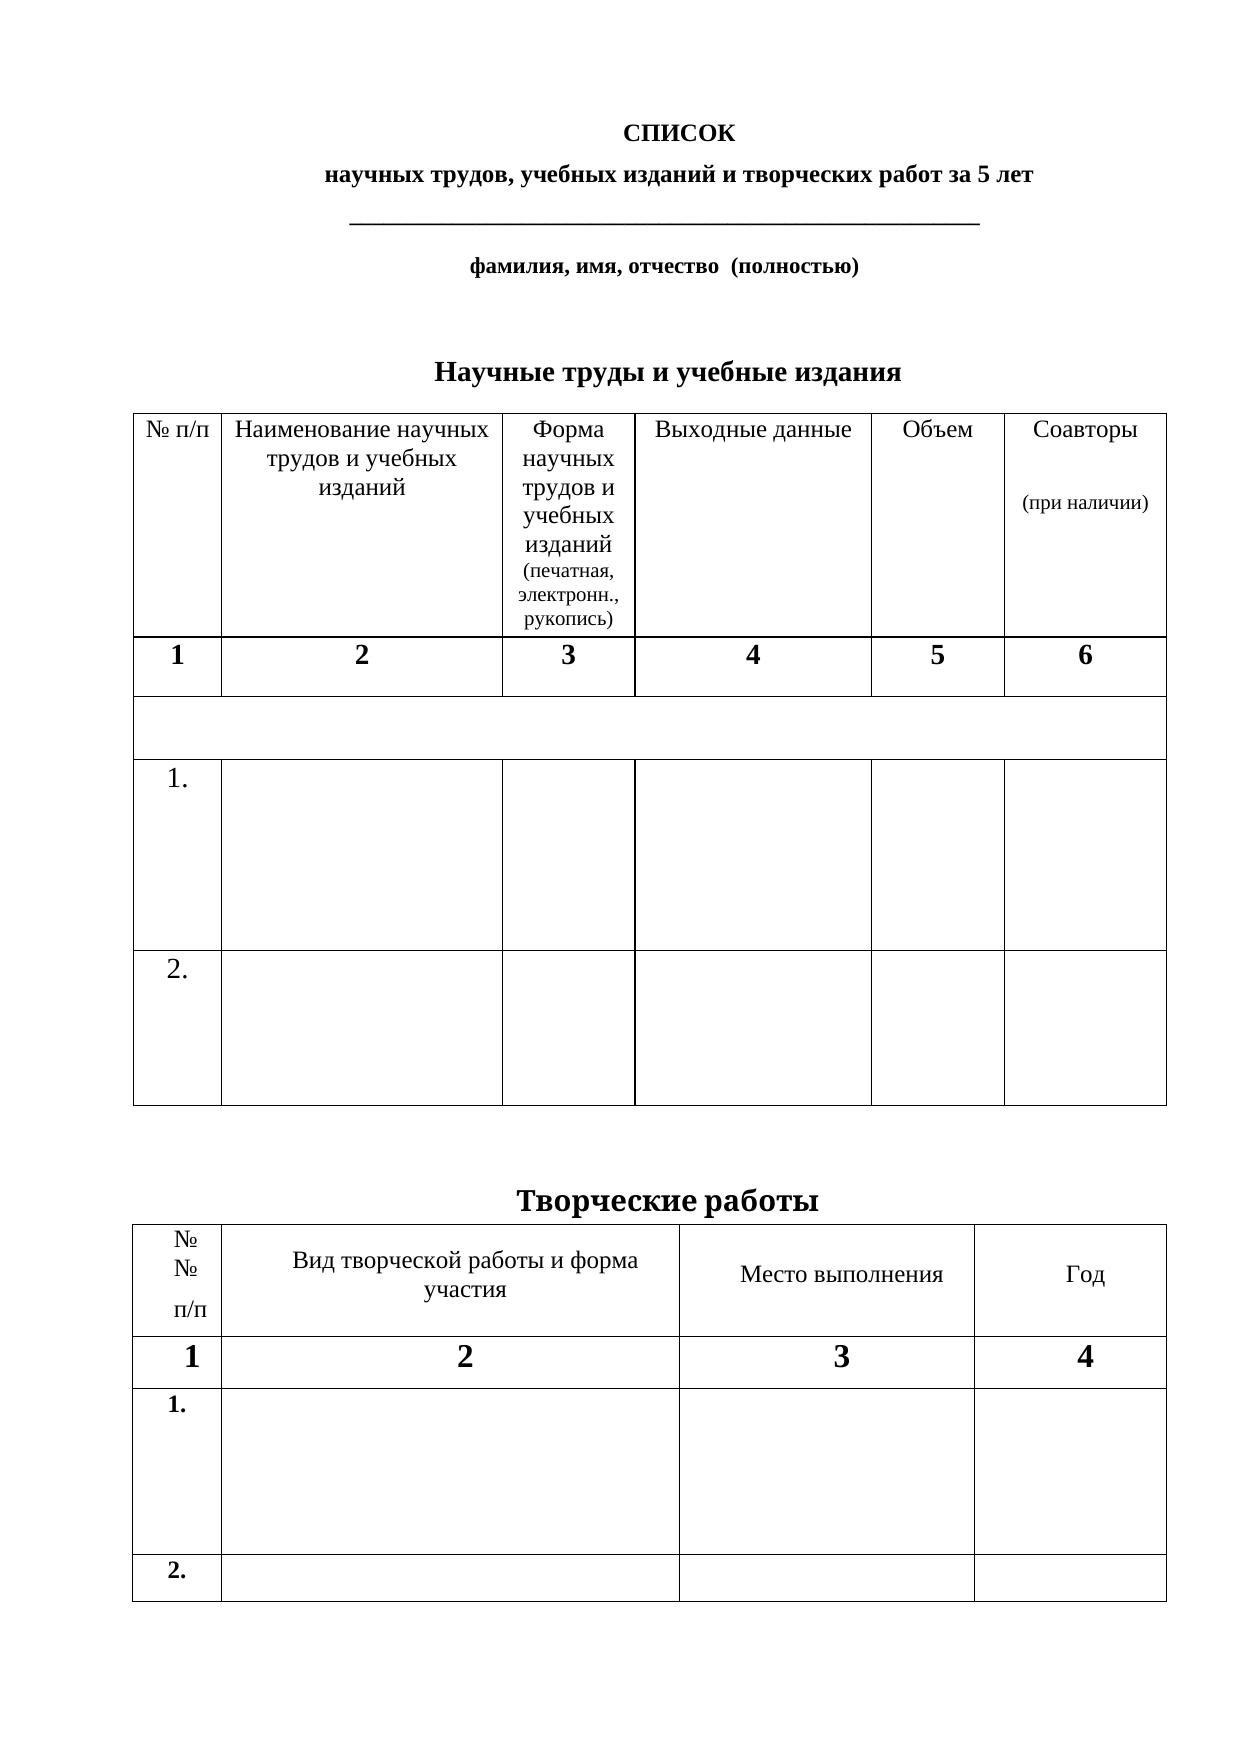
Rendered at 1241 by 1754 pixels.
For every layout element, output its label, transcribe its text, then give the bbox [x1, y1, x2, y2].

table_cell [975, 1389, 1166, 1554]
table_cell [133, 1389, 221, 1554]
table_cell [222, 1389, 679, 1554]
table_cell 4 [636, 638, 871, 696]
table_cell [872, 951, 1004, 1105]
table_cell 1 [133, 1337, 221, 1388]
table_cell [133, 1555, 221, 1601]
table_header Год [975, 1225, 1166, 1336]
table_cell [134, 697, 1166, 759]
table_header Вид творческой работы и форма участия [222, 1225, 679, 1336]
table_header Форма научных трудов и учебных изданий (печатная, электронн., рукопись) [503, 414, 634, 636]
text фамилия, имя, отчество (полностью) [177, 252, 1152, 278]
table_header Объем [872, 414, 1004, 636]
table_header Место выполнения [680, 1225, 974, 1336]
table_cell [222, 1555, 679, 1601]
table_cell 5 [872, 638, 1004, 696]
table_header №№ п/п [133, 1225, 221, 1336]
table_cell [1005, 760, 1166, 950]
subtitle Творческие работы [177, 1185, 1152, 1218]
text _______________________________________________________ [177, 201, 1152, 227]
table_cell 3 [680, 1337, 974, 1388]
table_cell 2 [222, 638, 502, 696]
table_cell 3 [503, 638, 634, 696]
table_cell 1. [134, 760, 221, 950]
table_header № п/п [134, 414, 221, 636]
table_cell [222, 951, 502, 1105]
table_cell [503, 760, 634, 950]
table_cell [636, 760, 871, 950]
text научных трудов, учебных изданий и творческих работ за 5 лет [207, 159, 1152, 188]
table_cell [975, 1555, 1166, 1601]
table_header Соавторы (при наличии) [1005, 414, 1166, 636]
table_cell 4 [975, 1337, 1166, 1388]
table_cell 6 [1005, 638, 1166, 696]
table_cell [872, 760, 1004, 950]
table_cell [636, 951, 871, 1105]
text СПИСОК [207, 118, 1152, 147]
table_header Выходные данные [636, 414, 871, 636]
table_cell 1 [134, 638, 221, 696]
table_cell [222, 760, 502, 950]
table_cell [1005, 951, 1166, 1105]
table_header Наименование научных трудов и учебных изданий [222, 414, 502, 636]
table_cell 2. [134, 951, 221, 1105]
table_cell 2 [222, 1337, 679, 1388]
table_cell [680, 1555, 974, 1601]
table_cell [680, 1389, 974, 1554]
text Научные труды и учебные издания [177, 354, 1152, 387]
table_cell [503, 951, 634, 1105]
